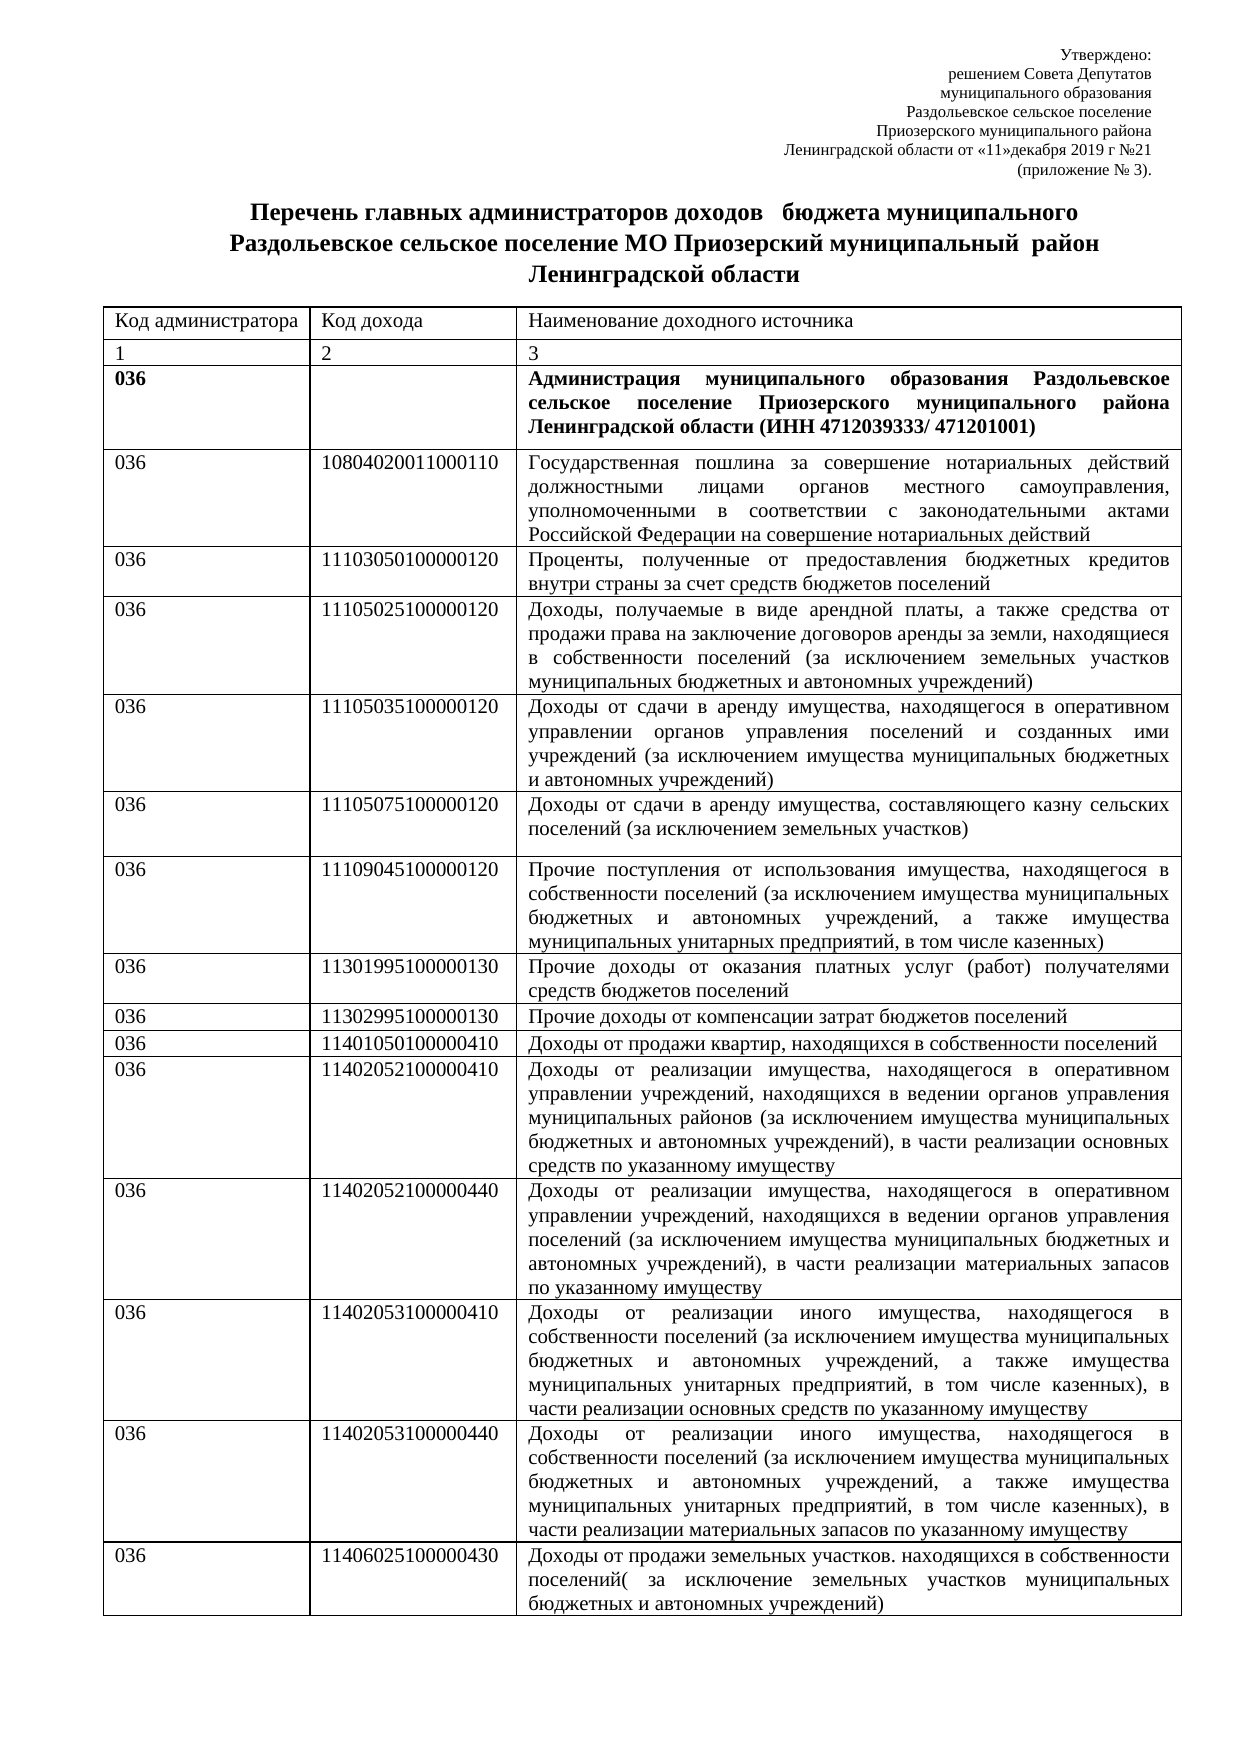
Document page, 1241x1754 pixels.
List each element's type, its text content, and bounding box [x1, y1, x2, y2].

table_cell 036 [104, 1543, 309, 1615]
table_cell 036 [104, 1421, 309, 1541]
text Утверждено: [177, 44, 1152, 63]
table_cell 036 [104, 857, 309, 953]
table_header Код администратора [104, 308, 309, 339]
table_cell 036 [104, 366, 309, 449]
table_cell 1 [104, 340, 309, 364]
text муниципального образования [177, 83, 1152, 102]
text Перечень главных администраторов доходов бюджета муниципального Раздольевское сельское поселение МО Приозерский муниципальный район Ленинградской области [177, 197, 1152, 287]
table_cell 036 [104, 792, 309, 856]
table_cell 11105025100000120 [311, 597, 516, 693]
table_cell 11401050100000410 [311, 1031, 516, 1056]
table_cell 11103050100000120 [311, 547, 516, 596]
table_cell Доходы от продажи квартир, находящихся в собственности поселений [517, 1031, 1181, 1056]
text Ленинградской области от «11»декабря 2019 г №21 [177, 140, 1152, 159]
table_cell 2 [311, 340, 516, 364]
table_cell 036 [104, 1004, 309, 1029]
table_cell 11109045100000120 [311, 857, 516, 953]
text Приозерского муниципального района [177, 121, 1152, 140]
table_cell 11402052100000440 [311, 1179, 516, 1299]
text (приложение № 3). [177, 159, 1152, 178]
table_cell 036 [104, 1057, 309, 1177]
table_cell 11105035100000120 [311, 695, 516, 791]
table_cell 036 [104, 954, 309, 1003]
table_cell 036 [104, 547, 309, 596]
text Раздольевское сельское поселение [177, 102, 1152, 121]
table_header Наименование доходного источника [517, 308, 1181, 339]
table_cell Прочие доходы от компенсации затрат бюджетов поселений [517, 1004, 1181, 1029]
table_cell Доходы от сдачи в аренду имущества, составляющего казну сельских поселений (за исключением земельных участков) [517, 792, 1181, 856]
table_cell 11402053100000440 [311, 1421, 516, 1541]
table_cell Прочие поступления от использования имущества, находящегося в собственности поселений (за исключением имущества муниципальных бюджетных и автономных учреждений, а также имущества муниципальных унитарных предприятий, в том числе казенных) [517, 857, 1181, 953]
text решением Совета Депутатов [177, 63, 1152, 83]
table_cell Доходы от реализации иного имущества, находящегося в собственности поселений (за исключением имущества муниципальных бюджетных и автономных учреждений, а также имущества муниципальных унитарных предприятий, в том числе казенных), в части реализации материальных запасов по указанному имуществу [517, 1421, 1181, 1541]
table_cell 10804020011000110 [311, 450, 516, 546]
table_cell [311, 366, 516, 449]
table_cell 11301995100000130 [311, 954, 516, 1003]
table_cell Доходы, получаемые в виде арендной платы, а также средства от продажи права на заключение договоров аренды за земли, находящиеся в собственности поселений (за исключением земельных участков муниципальных бюджетных и автономных учреждений) [517, 597, 1181, 693]
table_cell Доходы от сдачи в аренду имущества, находящегося в оперативном управлении органов управления поселений и созданных ими учреждений (за исключением имущества муниципальных бюджетных и автономных учреждений) [517, 695, 1181, 791]
table_cell 11302995100000130 [311, 1004, 516, 1029]
table_cell Доходы от продажи земельных участков. находящихся в собственности поселений( за исключение земельных участков муниципальных бюджетных и автономных учреждений) [517, 1543, 1181, 1615]
table_cell Доходы от реализации имущества, находящегося в оперативном управлении учреждений, находящихся в ведении органов управления муниципальных районов (за исключением имущества муниципальных бюджетных и автономных учреждений), в части реализации основных средств по указанному имуществу [517, 1057, 1181, 1177]
table_cell 11105075100000120 [311, 792, 516, 856]
table_cell 3 [517, 340, 1181, 364]
table_cell 036 [104, 1300, 309, 1420]
table_cell Прочие доходы от оказания платных услуг (работ) получателями средств бюджетов поселений [517, 954, 1181, 1003]
table_cell Доходы от реализации имущества, находящегося в оперативном управлении учреждений, находящихся в ведении органов управления поселений (за исключением имущества муниципальных бюджетных и автономных учреждений), в части реализации материальных запасов по указанному имуществу [517, 1179, 1181, 1299]
table_cell 11402053100000410 [311, 1300, 516, 1420]
table_cell Администрация муниципального образования Раздольевское сельское поселение Приозерского муниципального района Ленинградской области (ИНН 4712039333/ 471201001) [517, 366, 1181, 449]
table_cell 036 [104, 450, 309, 546]
table_cell Доходы от реализации иного имущества, находящегося в собственности поселений (за исключением имущества муниципальных бюджетных и автономных учреждений, а также имущества муниципальных унитарных предприятий, в том числе казенных), в части реализации основных средств по указанному имуществу [517, 1300, 1181, 1420]
table_cell 036 [104, 597, 309, 693]
table_cell Проценты, полученные от предоставления бюджетных кредитов внутри страны за счет средств бюджетов поселений [517, 547, 1181, 596]
table_cell 11402052100000410 [311, 1057, 516, 1177]
table_cell 036 [104, 1179, 309, 1299]
table_header Код дохода [311, 308, 516, 339]
table_cell 036 [104, 695, 309, 791]
table_cell 11406025100000430 [311, 1543, 516, 1615]
table_cell 036 [104, 1031, 309, 1056]
table_cell Государственная пошлина за совершение нотариальных действий должностными лицами органов местного самоуправления, уполномоченными в соответствии с законодательными актами Российской Федерации на совершение нотариальных действий [517, 450, 1181, 546]
